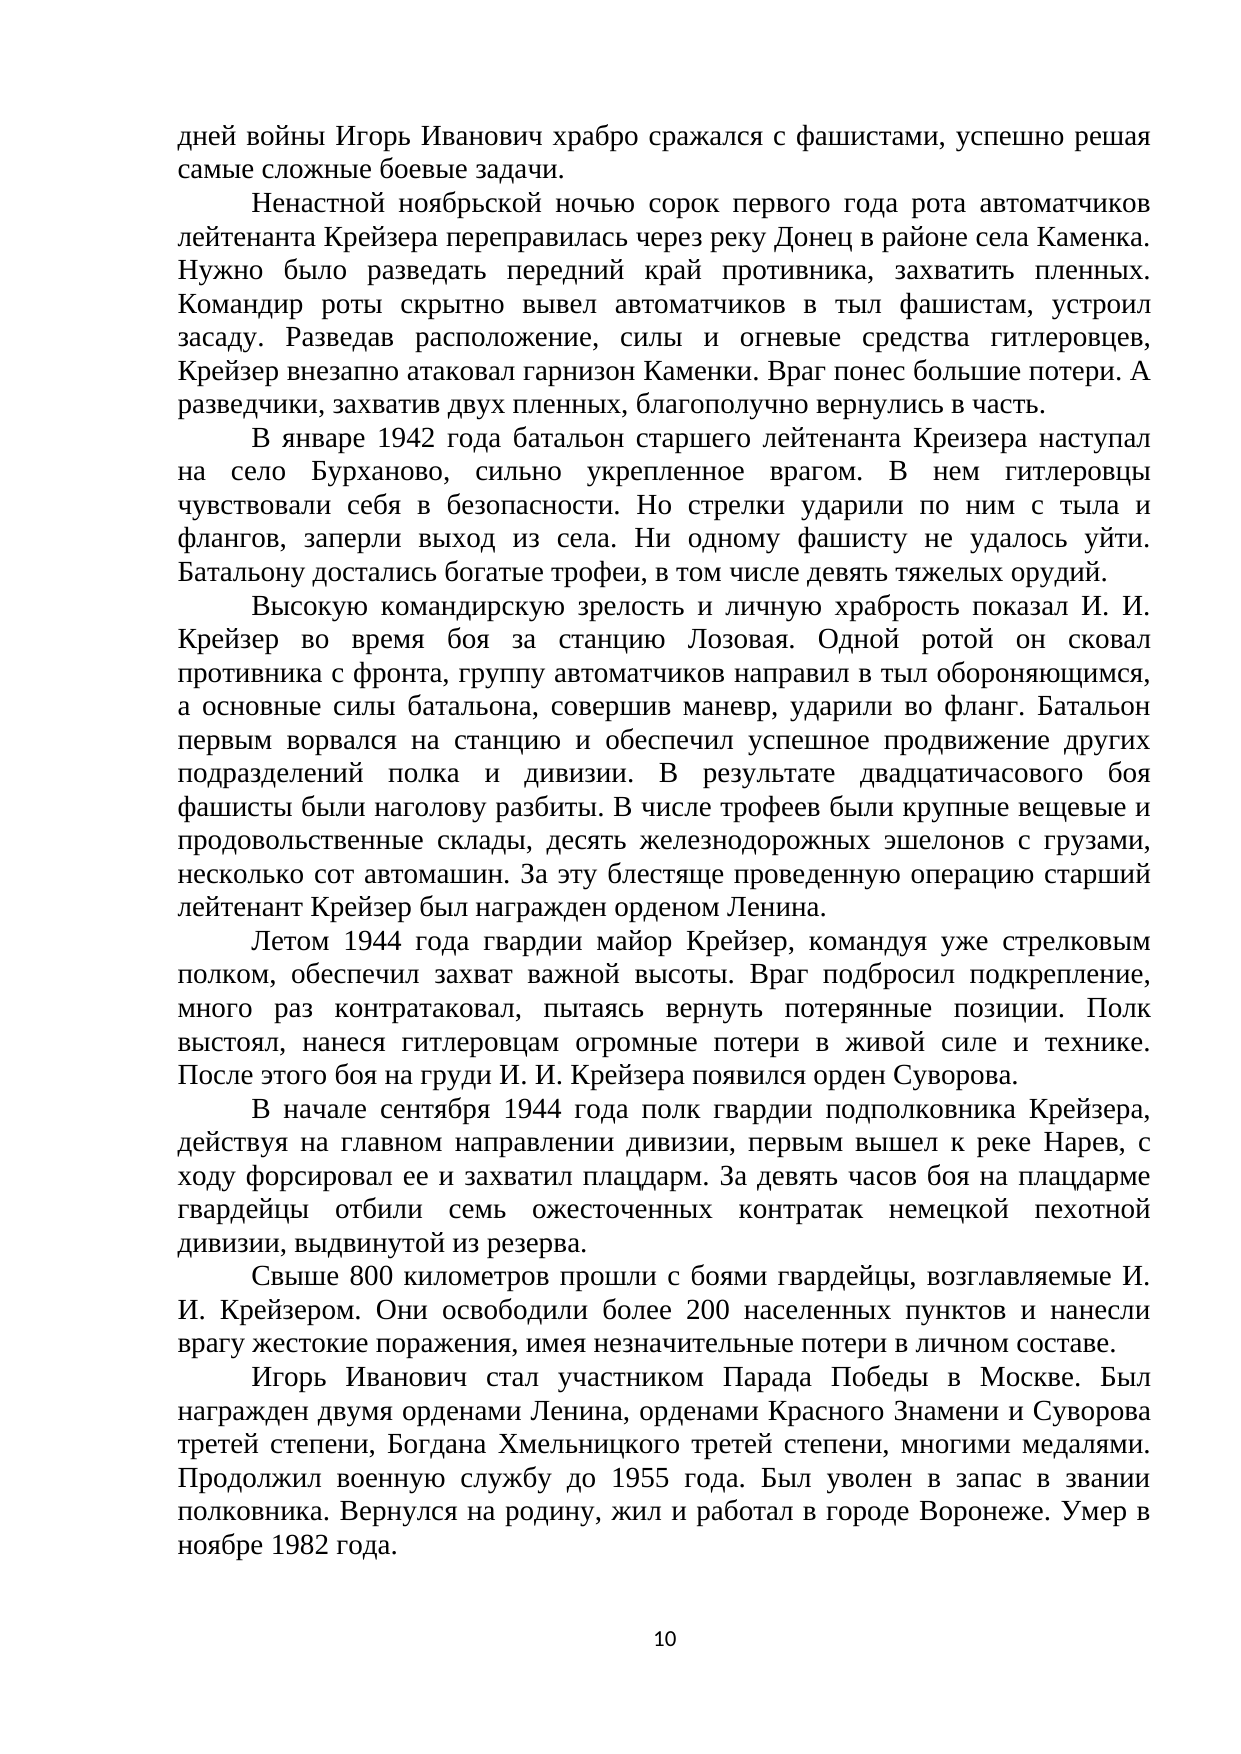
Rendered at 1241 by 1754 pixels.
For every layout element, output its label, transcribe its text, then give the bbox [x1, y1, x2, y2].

text Свыше 800 километров прошли с боями гвардейцы, возглавляемые И. И. Крейзером. Они освободили более 200 населенных пунктов и нанесли врагу жестокие поражения, имея незначительные потери в личном составе. [177, 1258, 1152, 1359]
text Летом 1944 года гвардии майор Крейзер, командуя уже стрелковым полком, обеспечил захват важной высоты. Враг подбросил подкрепление, много раз контратаковал, пытаясь вернуть потерянные позиции. Полк выстоял, нанеся гитлеровцам огромные потери в живой силе и технике. После этого боя на груди И. И. Крейзера появился орден Суворова. [177, 923, 1152, 1091]
text Высокую командирскую зрелость и личную храбрость показал И. И. Крейзер во время боя за станцию Лозовая. Одной ротой он сковал противника с фронта, группу автоматчиков направил в тыл обороняющимся, а основные силы батальона, совершив маневр, ударили во фланг. Батальон первым ворвался на станцию и обеспечил успешное продвижение других подразделений полка и дивизии. В результате двадцатичасового боя фашисты были наголову разбиты. В числе трофеев были крупные вещевые и продовольственные склады, десять железнодорожных эшелонов с грузами, несколько сот автомашин. За эту блестяще проведенную операцию старший лейтенант Крейзер был награжден орденом Ленина. [177, 588, 1152, 923]
text В январе 1942 года батальон старшего лейтенанта Креизера наступал на село Бурханово, сильно укрепленное врагом. В нем гитлеровцы чувствовали себя в безопасности. Но стрелки ударили по ним с тыла и флангов, заперли выход из села. Ни одному фашисту не удалось уйти. Батальону достались богатые трофеи, в том числе девять тяжелых орудий. [177, 420, 1152, 588]
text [177, 118, 1152, 185]
text Ненастной ноябрьской ночью сорок первого года рота автоматчиков лейтенанта Крейзера переправилась через реку Донец в районе села Каменка. Нужно было разведать передний край противника, захватить пленных. Командир роты скрытно вывел автоматчиков в тыл фашистам, устроил засаду. Разведав расположение, силы и огневые средства гитлеровцев, Крейзер внезапно атаковал гарнизон Каменки. Враг понес большие потери. А разведчики, захватив двух пленных, благополучно вернулись в часть. [177, 185, 1152, 420]
text В начале сентября 1944 года полк гвардии подполковника Крейзера, действуя на главном направлении дивизии, первым вышел к реке Нарев, с ходу форсировал ее и захватил плацдарм. За девять часов боя на плацдарме гвардейцы отбили семь ожесточенных контратак немецкой пехотной дивизии, выдвинутой из резерва. [177, 1091, 1152, 1258]
text Игорь Иванович стал участником Парада Победы в Москве. Был награжден двумя орденами Ленина, орденами Красного Знамени и Суворова третей степени, Богдана Хмельницкого третей степени, многими медалями. Продолжил военную службу до 1955 года. Был уволен в запас в звании полковника. Вернулся на родину, жил и работал в городе Воронеже. Умер в ноябре 1982 года. [177, 1359, 1152, 1560]
